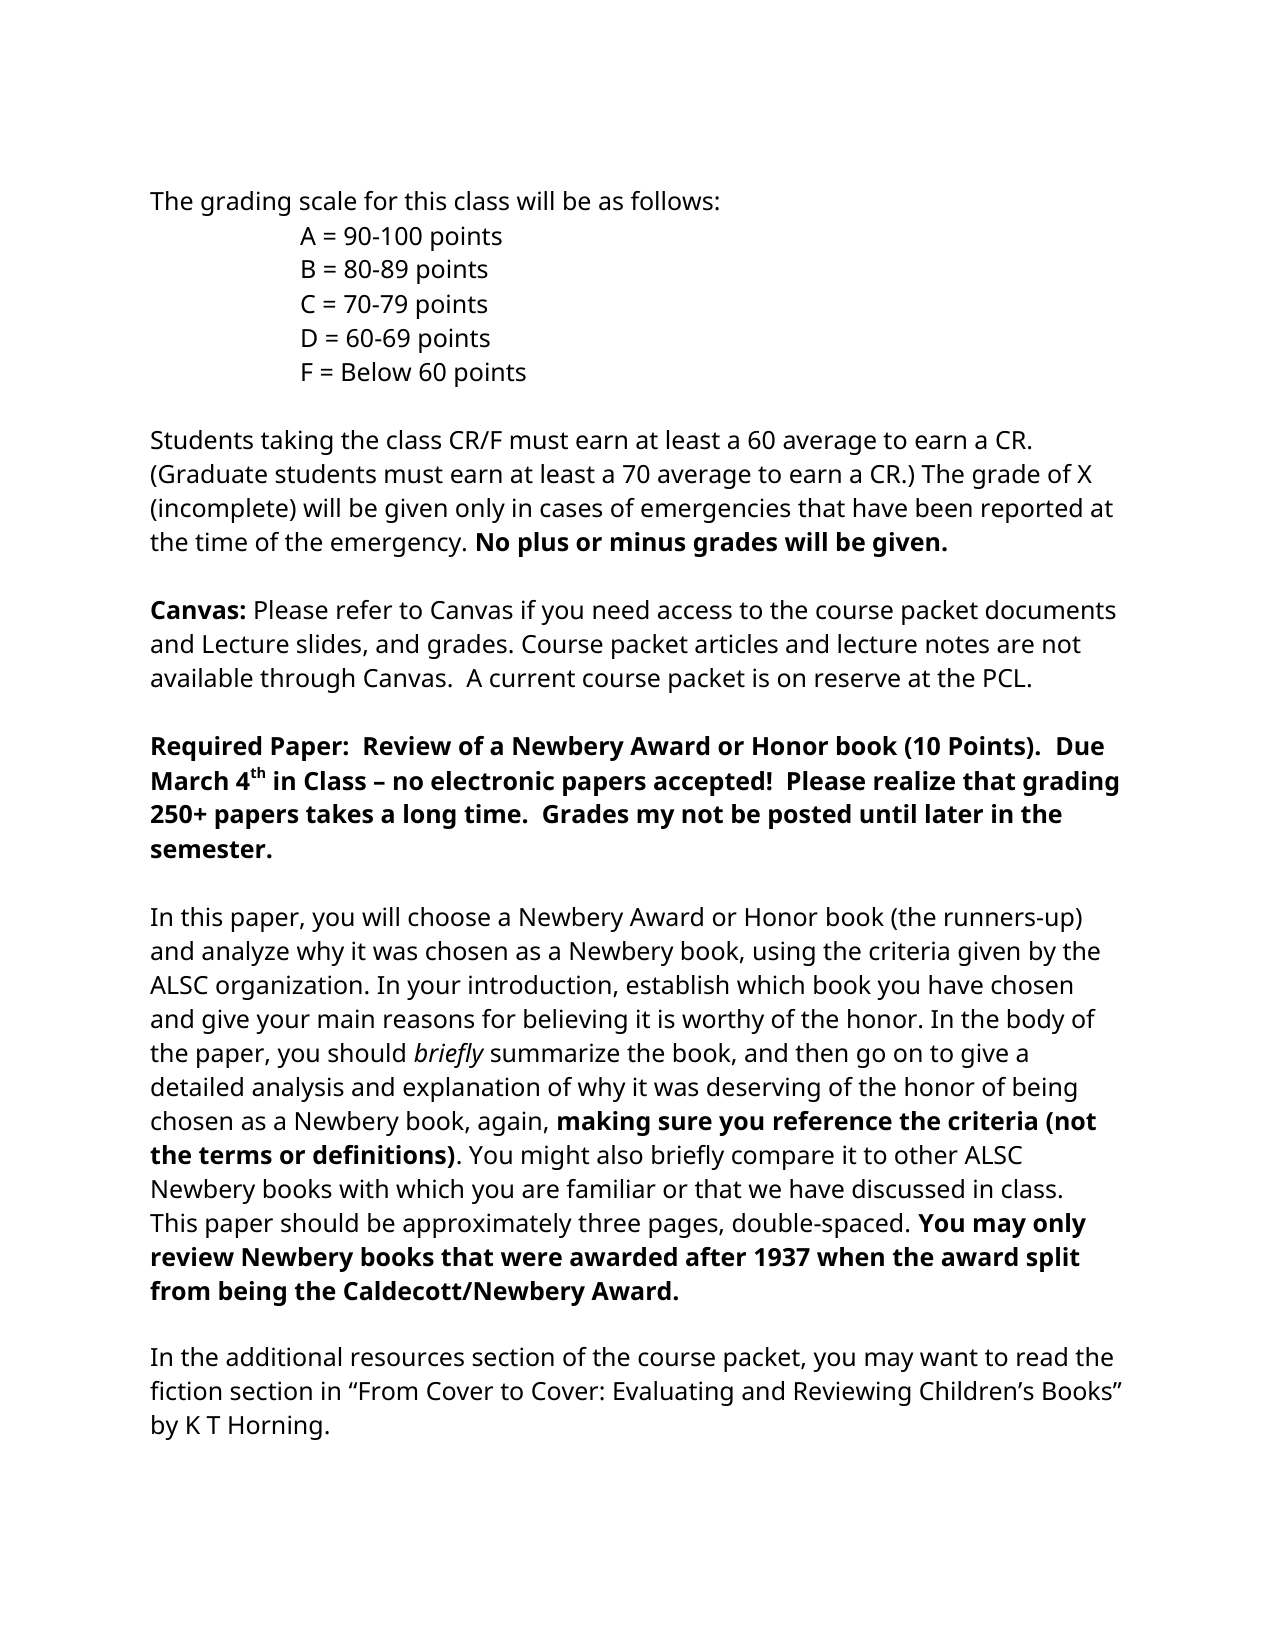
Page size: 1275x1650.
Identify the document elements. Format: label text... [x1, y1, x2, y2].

text A = 90-100 points [150, 218, 1125, 252]
text D = 60-69 points [150, 320, 1125, 354]
text Required Paper: Review of a Newbery Award or Honor book (10 Points). Due March 4th in Class – no electronic papers accepted! Please realize that grading 250+ papers takes a long time. Grades my not be posted until later in the semester. [150, 729, 1125, 865]
text The grading scale for this class will be as follows: [150, 184, 1125, 218]
text Canvas: Please refer to Canvas if you need access to the course packet documents and Lecture slides, and grades. Course packet articles and lecture notes are not available through Canvas. A current course packet is on reserve at the PCL. [150, 593, 1125, 695]
text In the additional resources section of the course packet, you may want to read the fiction section in “From Cover to Cover: Evaluating and Reviewing Children’s Books” by K T Horning. [150, 1339, 1125, 1442]
text Students taking the class CR/F must earn at least a 60 average to earn a CR. (Graduate students must earn at least a 70 average to earn a CR.) The grade of X (incomplete) will be given only in cases of emergencies that have been reported at the time of the emergency. No plus or minus grades will be given. [150, 422, 1125, 559]
text In this paper, you will choose a Newbery Award or Honor book (the runners-up) and analyze why it was chosen as a Newbery book, using the criteria given by the ALSC organization. In your introduction, establish which book you have chosen and give your main reasons for believing it is worthy of the honor. In the body of the paper, you should briefly summarize the book, and then go on to give a detailed analysis and explanation of why it was deserving of the honor of being chosen as a Newbery book, again, making sure you reference the criteria (not the terms or definitions). You might also briefly compare it to other ALSC Newbery books with which you are familiar or that we have discussed in class. This paper should be approximately three pages, double-spaced. You may only review Newbery books that were awarded after 1937 when the award split from being the Caldecott/Newbery Award. [150, 899, 1125, 1308]
text F = Below 60 points [150, 354, 1125, 388]
text B = 80-89 points [150, 252, 1125, 286]
text C = 70-79 points [150, 286, 1125, 320]
